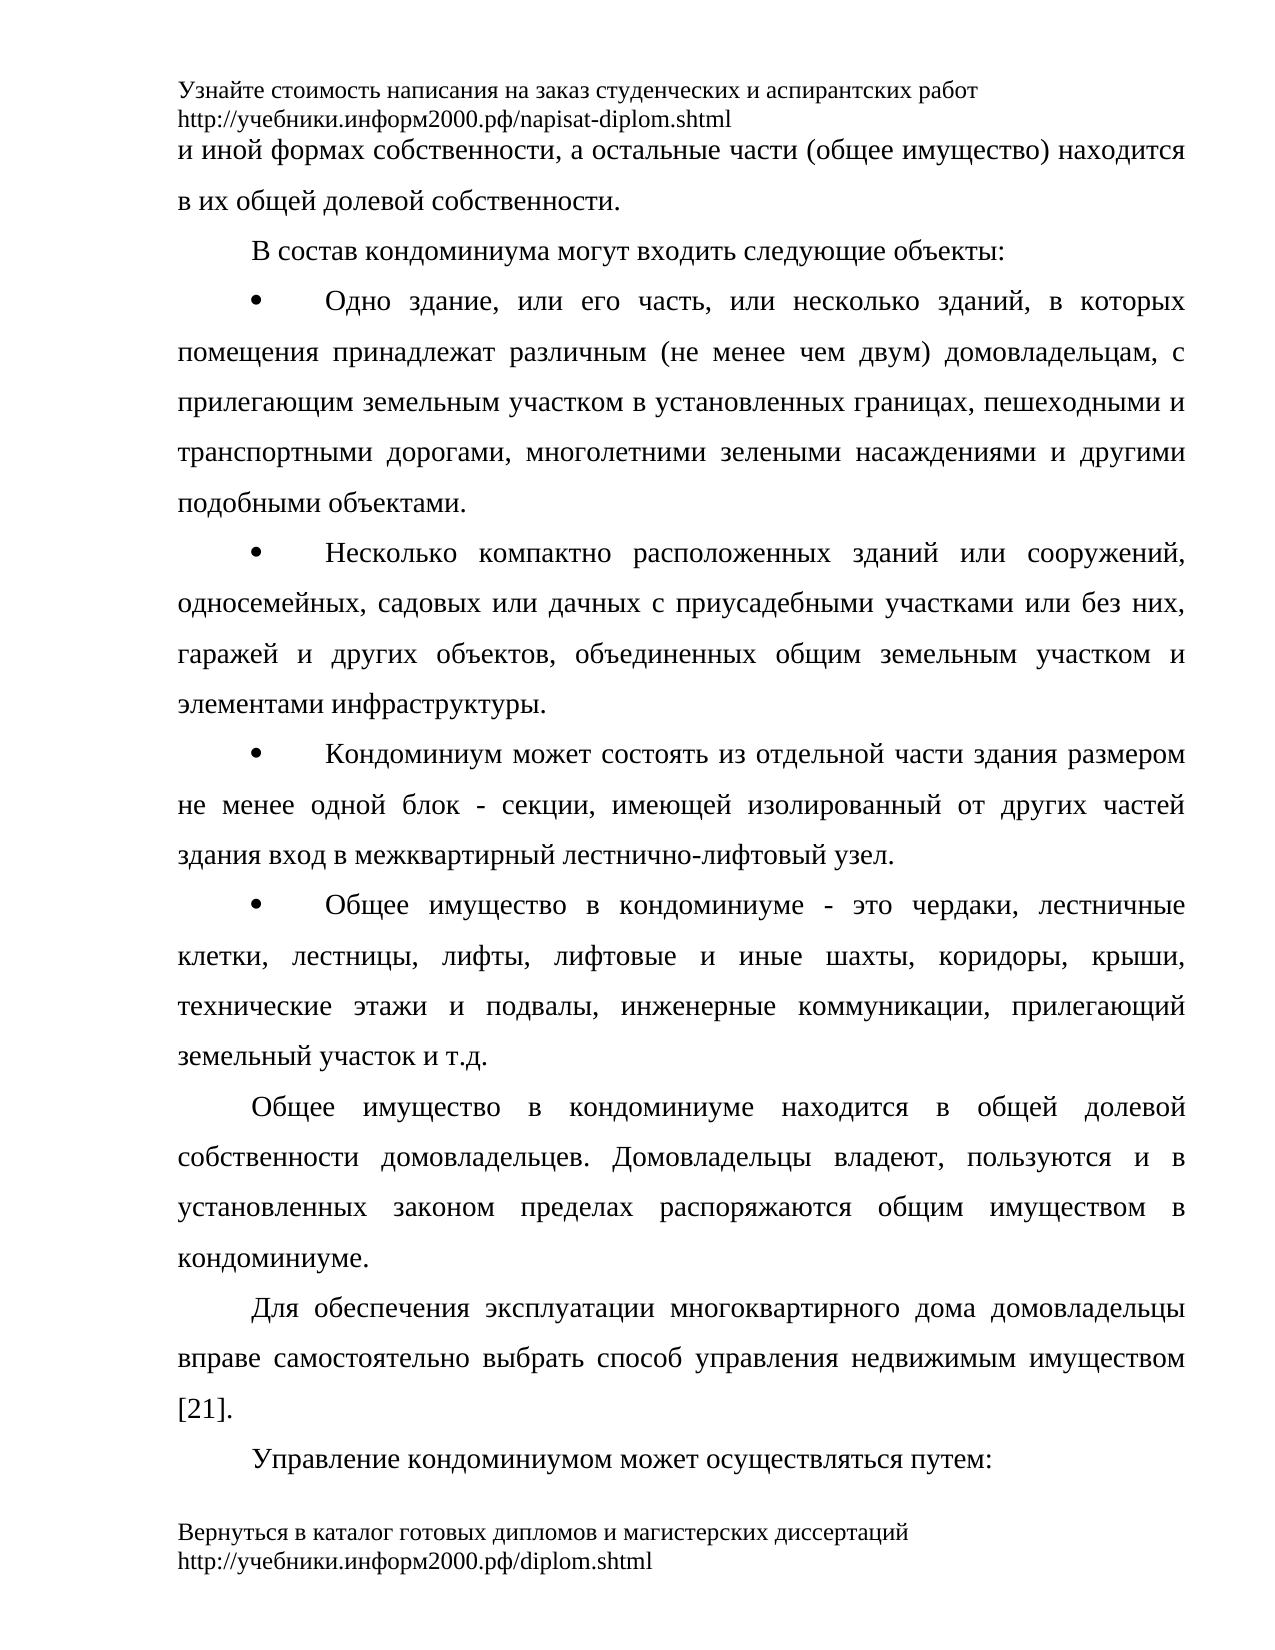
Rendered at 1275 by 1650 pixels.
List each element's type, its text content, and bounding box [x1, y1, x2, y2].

text Управление кондоминиумом может осуществляться путем: [177, 1441, 1186, 1474]
text В состав кондоминиума могут входить следующие объекты: [177, 233, 1186, 267]
text  Кондоминиум может состоять из отдельной части здания размером не менее одной блок - секции, имеющей изолированный от других частей здания вход в межквартирный лестнично-лифтовый узел. [177, 736, 1186, 871]
text Для обеспечения эксплуатации многоквартирного дома домовладельцы вправе самостоятельно выбрать способ управления недвижимым имуществом [21]. [177, 1290, 1186, 1424]
text  Несколько компактно расположенных зданий или сооружений, односемейных, садовых или дачных с приусадебными участками или без них, гаражей и других объектов, объединенных общим земельным участком и элементами инфраструктуры. [177, 535, 1186, 720]
text  Одно здание, или его часть, или несколько зданий, в которых помещения принадлежат различным (не менее чем двум) домовладельцам, с прилегающим земельным участком в установленных границах, пешеходными и транспортными дорогами, многолетними зелеными насаждениями и другими подобными объектами. [177, 283, 1186, 518]
text  Общее имущество в кондоминиуме - это чердаки, лестничные клетки, лестницы, лифты, лифтовые и иные шахты, коридоры, крыши, технические этажи и подвалы, инженерные коммуникации, прилегающий земельный участок и т.д. [177, 887, 1186, 1072]
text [177, 132, 1186, 216]
text Общее имущество в кондоминиуме находится в общей долевой собственности домовладельцев. Домовладельцы владеют, пользуются и в установленных законом пределах распоряжаются общим имуществом в кондоминиуме. [177, 1089, 1186, 1273]
